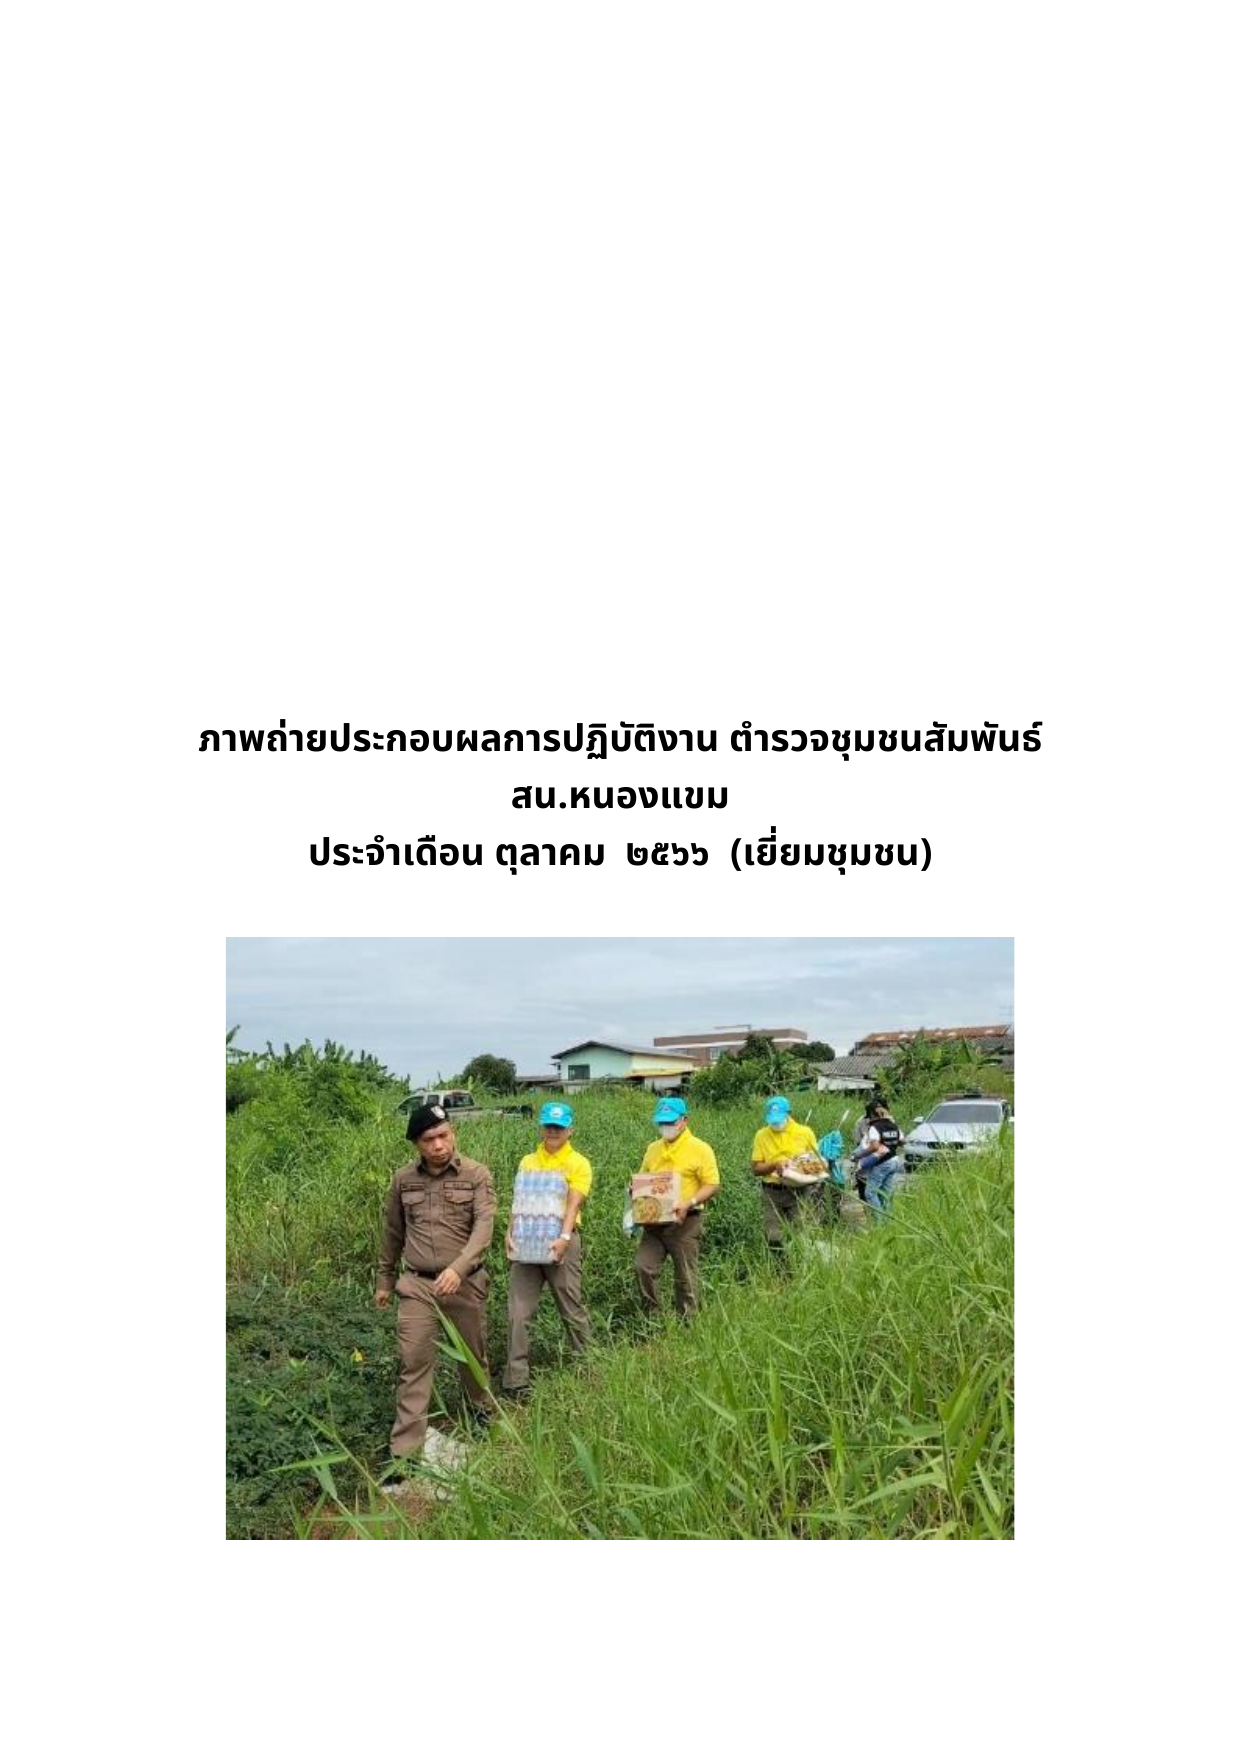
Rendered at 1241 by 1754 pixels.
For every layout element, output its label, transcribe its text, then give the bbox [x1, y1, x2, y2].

text ประจำเดือน ตุลาคม ๒๕๖๖ (เยี่ยมชุมชน) [150, 825, 1090, 882]
picture [225, 937, 1015, 1540]
text ภาพถ่ายประกอบผลการปฏิบัติงาน ตำรวจชุมชนสัมพันธ์ สน.หนองแขม [150, 711, 1090, 825]
